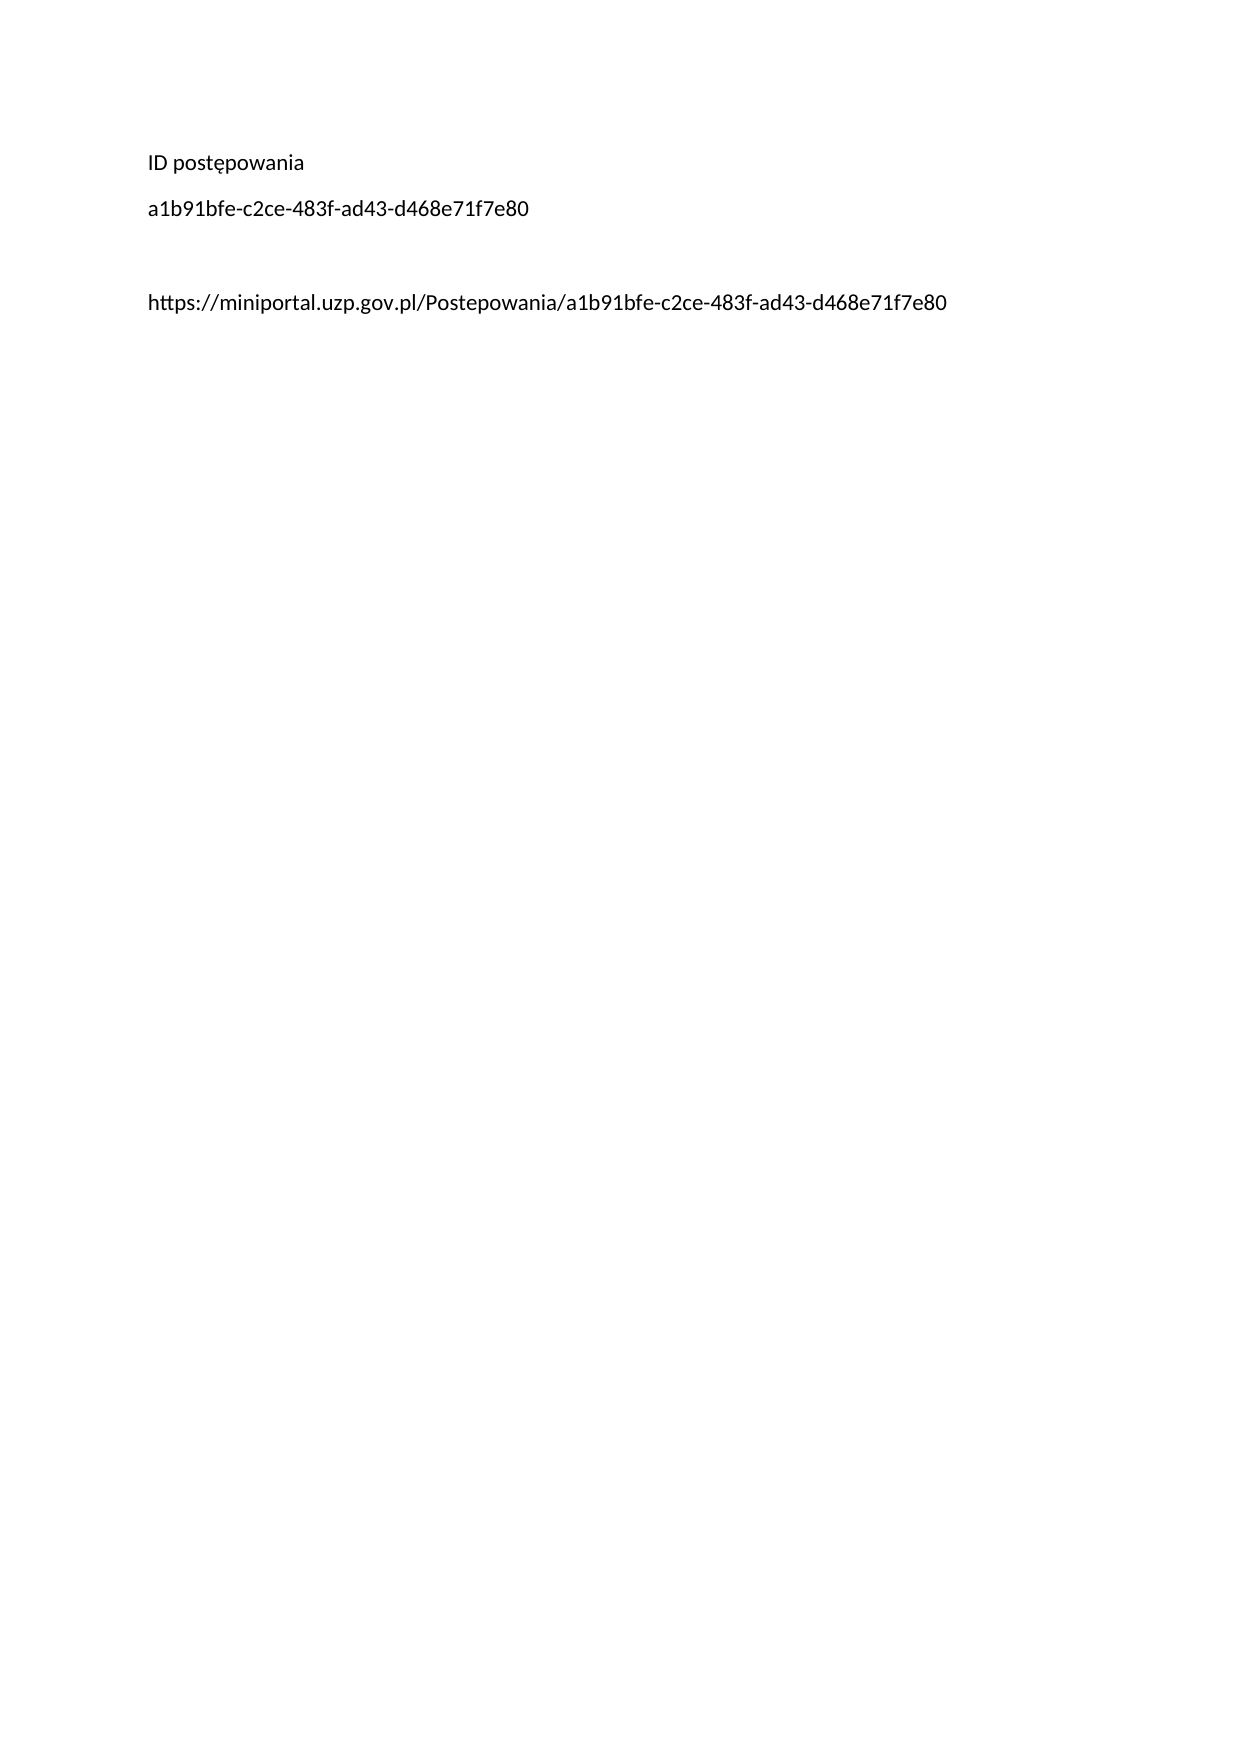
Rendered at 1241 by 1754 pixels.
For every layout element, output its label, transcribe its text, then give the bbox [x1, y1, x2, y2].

text https://miniportal.uzp.gov.pl/Postepowania/a1b91bfe-c2ce-483f-ad43-d468e71f7e80 [148, 288, 1093, 316]
text a1b91bfe-c2ce-483f-ad43-d468e71f7e80 [148, 194, 1093, 222]
text ID postępowania [148, 148, 1093, 176]
